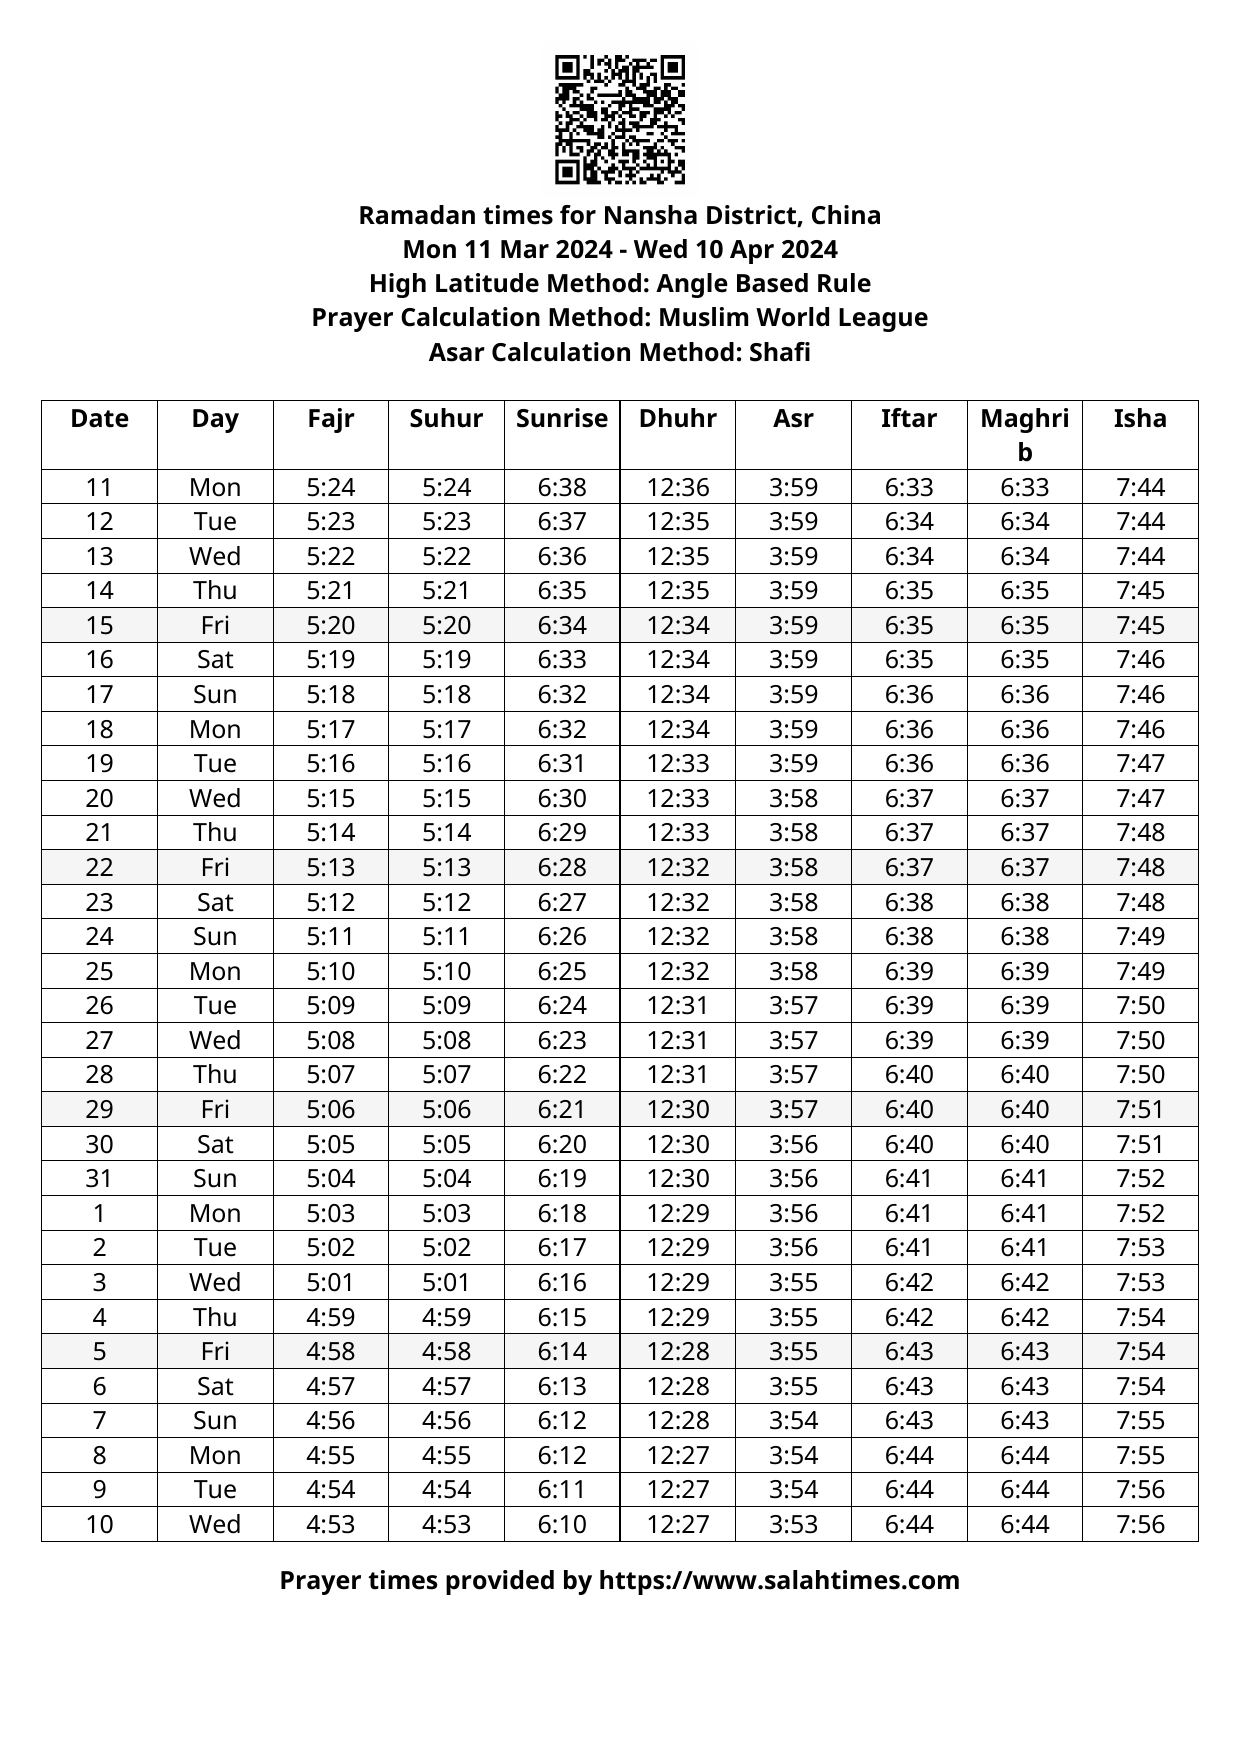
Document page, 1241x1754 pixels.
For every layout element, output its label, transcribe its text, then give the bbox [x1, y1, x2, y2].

table_cell 6:44 [968, 1473, 1082, 1506]
table_cell 3:54 [736, 1404, 851, 1437]
table_cell 7:51 [1083, 1092, 1198, 1126]
table_cell 5:03 [389, 1196, 504, 1229]
table_cell 5:06 [389, 1092, 504, 1126]
table_cell 3:59 [736, 470, 851, 503]
table_cell 12:32 [621, 885, 735, 918]
table_cell 6:40 [968, 1127, 1082, 1160]
table_cell 7:45 [1083, 608, 1198, 642]
table_cell 12:34 [621, 643, 735, 676]
text Mon 11 Mar 2024 - Wed 10 Apr 2024 [42, 232, 1198, 266]
table_cell 3:55 [736, 1300, 851, 1333]
table_cell 5:16 [274, 746, 388, 780]
table_cell Thu [158, 816, 273, 849]
table_cell 8 [42, 1438, 157, 1472]
table_cell 5:09 [274, 989, 388, 1022]
table_cell 7:46 [1083, 712, 1198, 745]
table_header Isha [1083, 401, 1198, 469]
table_cell 6:27 [505, 885, 619, 918]
table_cell 7:53 [1083, 1231, 1198, 1264]
table_cell 12:29 [621, 1231, 735, 1264]
table_cell 7:45 [1083, 574, 1198, 607]
table_cell 30 [42, 1127, 157, 1160]
table_cell 7:44 [1083, 470, 1198, 503]
table_cell Mon [158, 1196, 273, 1229]
table_cell 7:53 [1083, 1265, 1198, 1299]
table_cell 5:08 [274, 1023, 388, 1057]
table_cell 12:30 [621, 1127, 735, 1160]
table_cell 6:40 [852, 1127, 967, 1160]
table_cell 6:40 [968, 1092, 1082, 1126]
text Asar Calculation Method: Shafi [42, 334, 1198, 368]
table_header Maghrib [968, 401, 1082, 469]
table_cell 6:17 [505, 1231, 619, 1264]
table_cell 6:40 [968, 1058, 1082, 1091]
table_cell 5:16 [389, 746, 504, 780]
table_cell 6:38 [968, 919, 1082, 953]
table_cell 5:07 [274, 1058, 388, 1091]
table_cell Sun [158, 1161, 273, 1195]
table_cell 13 [42, 539, 157, 572]
table_cell 23 [42, 885, 157, 918]
table_cell 12:33 [621, 781, 735, 814]
table_cell 25 [42, 954, 157, 987]
table_cell 12:32 [621, 954, 735, 987]
table_cell 6:41 [968, 1161, 1082, 1195]
table_cell 6 [42, 1369, 157, 1402]
table_cell 12:33 [621, 746, 735, 780]
table_cell Wed [158, 539, 273, 572]
table_cell 3:57 [736, 989, 851, 1022]
table_cell 6:42 [968, 1300, 1082, 1333]
table_cell 6:41 [852, 1231, 967, 1264]
table_cell 28 [42, 1058, 157, 1091]
table_cell Fri [158, 1334, 273, 1368]
table_cell 6:43 [852, 1404, 967, 1437]
table_cell Tue [158, 504, 273, 538]
table_cell 12:31 [621, 1058, 735, 1091]
table_cell 7:46 [1083, 643, 1198, 676]
table_cell 6:18 [505, 1196, 619, 1229]
table_cell 3:57 [736, 1058, 851, 1091]
table_cell 7:49 [1083, 954, 1198, 987]
table_cell 6:34 [852, 539, 967, 572]
table_cell 3:58 [736, 781, 851, 814]
table_cell Sun [158, 1404, 273, 1437]
table_cell 12:35 [621, 504, 735, 538]
table_cell 3:59 [736, 677, 851, 711]
table_cell 6:36 [968, 677, 1082, 711]
table_cell 7:52 [1083, 1196, 1198, 1229]
table_cell 6:30 [505, 781, 619, 814]
table_cell 6:35 [505, 574, 619, 607]
table_cell 5:14 [389, 816, 504, 849]
table_cell 4:56 [389, 1404, 504, 1437]
table_cell 5:01 [274, 1265, 388, 1299]
table_cell 6:38 [968, 885, 1082, 918]
table_cell 6:36 [968, 746, 1082, 780]
table_cell 5:10 [389, 954, 504, 987]
table_cell 5:19 [274, 643, 388, 676]
table_cell 5:01 [389, 1265, 504, 1299]
text Prayer Calculation Method: Muslim World League [42, 300, 1198, 334]
table_cell 6:11 [505, 1473, 619, 1506]
table_cell 4:54 [389, 1473, 504, 1506]
table_cell 6:39 [852, 954, 967, 987]
table_cell 3:54 [736, 1438, 851, 1472]
table_cell 6:44 [852, 1473, 967, 1506]
table_cell 6:14 [505, 1334, 619, 1368]
table_cell 3:56 [736, 1127, 851, 1160]
table_cell 3:59 [736, 746, 851, 780]
table_cell 3:58 [736, 816, 851, 849]
table_cell 3:59 [736, 608, 851, 642]
text High Latitude Method: Angle Based Rule [42, 266, 1198, 300]
table_cell 6:39 [852, 1023, 967, 1057]
table_cell 4 [42, 1300, 157, 1333]
table_cell 6:32 [505, 712, 619, 745]
table_cell Tue [158, 1231, 273, 1264]
table_cell 3:59 [736, 574, 851, 607]
table_cell 5:10 [274, 954, 388, 987]
table_cell 5:21 [274, 574, 388, 607]
table_cell 7:52 [1083, 1161, 1198, 1195]
table_cell 6:22 [505, 1058, 619, 1091]
table_cell 5:12 [274, 885, 388, 918]
text Prayer times provided by https://www.salahtimes.com [42, 1563, 1198, 1597]
table_cell 17 [42, 677, 157, 711]
table_cell 12:34 [621, 608, 735, 642]
table_cell 22 [42, 850, 157, 884]
table_cell 7:56 [1083, 1507, 1198, 1541]
table_cell 7:44 [1083, 504, 1198, 538]
table_cell 6:43 [852, 1334, 967, 1368]
table_cell 9 [42, 1473, 157, 1506]
table_cell 5:17 [274, 712, 388, 745]
table_cell 5:21 [389, 574, 504, 607]
table_cell 7:48 [1083, 850, 1198, 884]
table_cell 5:03 [274, 1196, 388, 1229]
table_cell 12:27 [621, 1473, 735, 1506]
table_header Sunrise [505, 401, 619, 469]
table_cell 6:37 [505, 504, 619, 538]
table_cell 5:05 [389, 1127, 504, 1160]
table_cell 6:39 [968, 989, 1082, 1022]
table_cell 3:55 [736, 1265, 851, 1299]
table_cell Mon [158, 1438, 273, 1472]
table_cell 5:12 [389, 885, 504, 918]
table_cell 1 [42, 1196, 157, 1229]
table_cell 7:51 [1083, 1127, 1198, 1160]
table_cell 29 [42, 1092, 157, 1126]
table_cell 7:48 [1083, 816, 1198, 849]
table_cell 6:28 [505, 850, 619, 884]
table_cell 3:57 [736, 1023, 851, 1057]
table_cell Sat [158, 1127, 273, 1160]
table_cell 5:18 [274, 677, 388, 711]
table_cell 6:43 [968, 1334, 1082, 1368]
table_cell 5:07 [389, 1058, 504, 1091]
table_cell 5:24 [389, 470, 504, 503]
table_cell 6:43 [968, 1404, 1082, 1437]
table_cell 3:59 [736, 712, 851, 745]
table_cell 16 [42, 643, 157, 676]
table_cell 6:40 [852, 1058, 967, 1091]
table_cell 4:54 [274, 1473, 388, 1506]
table_cell 18 [42, 712, 157, 745]
table_cell 6:35 [852, 643, 967, 676]
table_cell 5:08 [389, 1023, 504, 1057]
table_cell 6:23 [505, 1023, 619, 1057]
table_cell 3:58 [736, 919, 851, 953]
table_cell 7 [42, 1404, 157, 1437]
table_cell 27 [42, 1023, 157, 1057]
table_cell 12:29 [621, 1265, 735, 1299]
table_cell 7:54 [1083, 1300, 1198, 1333]
table_cell 6:19 [505, 1161, 619, 1195]
table_cell 12:28 [621, 1369, 735, 1402]
table_cell 6:42 [852, 1265, 967, 1299]
table_cell Fri [158, 850, 273, 884]
table_cell 6:26 [505, 919, 619, 953]
table_cell 6:42 [852, 1300, 967, 1333]
table_cell 6:37 [852, 850, 967, 884]
table_cell 3:56 [736, 1161, 851, 1195]
table_cell 12:27 [621, 1438, 735, 1472]
table_cell 6:44 [852, 1507, 967, 1541]
table_cell 4:55 [274, 1438, 388, 1472]
table_cell 5:02 [274, 1231, 388, 1264]
table_header Date [42, 401, 157, 469]
table_header Fajr [274, 401, 388, 469]
table_cell 5:20 [274, 608, 388, 642]
table_cell 12:28 [621, 1404, 735, 1437]
table_cell 5:11 [274, 919, 388, 953]
text Ramadan times for Nansha District, China [42, 198, 1198, 232]
table_cell 31 [42, 1161, 157, 1195]
table_cell 5:06 [274, 1092, 388, 1126]
table_cell 7:54 [1083, 1369, 1198, 1402]
table_cell 6:41 [852, 1161, 967, 1195]
table_cell 6:37 [852, 781, 967, 814]
table_cell 12:35 [621, 539, 735, 572]
table_header Dhuhr [621, 401, 735, 469]
table_cell 4:56 [274, 1404, 388, 1437]
table_cell 5:13 [389, 850, 504, 884]
table_cell 5:04 [274, 1161, 388, 1195]
table_cell 6:35 [852, 608, 967, 642]
table_cell 3:58 [736, 850, 851, 884]
table_cell 12 [42, 504, 157, 538]
table_cell 6:35 [968, 608, 1082, 642]
table_cell 6:39 [968, 1023, 1082, 1057]
table_cell 5:15 [274, 781, 388, 814]
table_cell 12:35 [621, 574, 735, 607]
table_cell Fri [158, 1092, 273, 1126]
table_cell 12:30 [621, 1161, 735, 1195]
table_cell 6:36 [505, 539, 619, 572]
table_cell 6:34 [505, 608, 619, 642]
table_cell 6:36 [852, 712, 967, 745]
table_cell 6:35 [852, 574, 967, 607]
table_cell 6:10 [505, 1507, 619, 1541]
table_header Suhur [389, 401, 504, 469]
table_cell 21 [42, 816, 157, 849]
table_cell 12:34 [621, 677, 735, 711]
table_cell 20 [42, 781, 157, 814]
table_cell 26 [42, 989, 157, 1022]
table_cell 5:22 [274, 539, 388, 572]
table_cell 11 [42, 470, 157, 503]
table_cell Mon [158, 954, 273, 987]
table_cell 3:56 [736, 1231, 851, 1264]
table_cell 12:31 [621, 1023, 735, 1057]
table_cell 10 [42, 1507, 157, 1541]
table_cell 7:48 [1083, 885, 1198, 918]
table_cell 7:56 [1083, 1473, 1198, 1506]
table_header Iftar [852, 401, 967, 469]
table_cell 3:54 [736, 1473, 851, 1506]
table_cell 3:56 [736, 1196, 851, 1229]
table_cell 6:41 [852, 1196, 967, 1229]
table_cell 6:44 [968, 1507, 1082, 1541]
table_cell 12:27 [621, 1507, 735, 1541]
table_cell 5:02 [389, 1231, 504, 1264]
table_cell 2 [42, 1231, 157, 1264]
table_cell 3:59 [736, 643, 851, 676]
table_cell 6:36 [852, 677, 967, 711]
table_cell 6:37 [968, 850, 1082, 884]
table_cell 3:55 [736, 1334, 851, 1368]
table_cell 6:37 [852, 816, 967, 849]
table_cell 12:34 [621, 712, 735, 745]
table_cell 6:24 [505, 989, 619, 1022]
table_cell Wed [158, 1023, 273, 1057]
table_cell 5:22 [389, 539, 504, 572]
table_cell Wed [158, 1265, 273, 1299]
table_cell 6:38 [852, 885, 967, 918]
table_cell 7:44 [1083, 539, 1198, 572]
table_cell Thu [158, 1300, 273, 1333]
table_cell 6:36 [852, 746, 967, 780]
table_cell 5:19 [389, 643, 504, 676]
table_cell 15 [42, 608, 157, 642]
table_cell 6:37 [968, 781, 1082, 814]
table_cell 6:39 [968, 954, 1082, 987]
table_cell Wed [158, 1507, 273, 1541]
table_cell 12:31 [621, 989, 735, 1022]
table_cell Sat [158, 885, 273, 918]
table_cell 6:43 [852, 1369, 967, 1402]
table_cell 6:33 [968, 470, 1082, 503]
table_header Day [158, 401, 273, 469]
table_cell 5:20 [389, 608, 504, 642]
table_cell 6:34 [968, 539, 1082, 572]
table_cell 7:55 [1083, 1438, 1198, 1472]
table_cell 5 [42, 1334, 157, 1368]
table_cell 6:32 [505, 677, 619, 711]
table_cell 14 [42, 574, 157, 607]
table_cell 4:57 [274, 1369, 388, 1402]
table_cell 6:33 [852, 470, 967, 503]
table_cell 6:38 [505, 470, 619, 503]
table_cell 5:11 [389, 919, 504, 953]
table_cell 4:55 [389, 1438, 504, 1472]
table_cell 6:40 [852, 1092, 967, 1126]
table_cell 6:20 [505, 1127, 619, 1160]
table_cell 6:39 [852, 989, 967, 1022]
table_cell 3:55 [736, 1369, 851, 1402]
table_cell 6:37 [968, 816, 1082, 849]
table_cell 4:58 [274, 1334, 388, 1368]
table_cell 5:09 [389, 989, 504, 1022]
table_cell 6:35 [968, 643, 1082, 676]
table_cell 5:04 [389, 1161, 504, 1195]
table_cell 7:47 [1083, 781, 1198, 814]
table_cell Tue [158, 1473, 273, 1506]
table_cell 6:34 [852, 504, 967, 538]
table_cell Sun [158, 677, 273, 711]
table_cell 7:47 [1083, 746, 1198, 780]
table_cell 3:57 [736, 1092, 851, 1126]
table_cell 12:29 [621, 1196, 735, 1229]
table_cell 6:36 [968, 712, 1082, 745]
table_cell Wed [158, 781, 273, 814]
table_cell 12:29 [621, 1300, 735, 1333]
table_cell Thu [158, 1058, 273, 1091]
table_cell Thu [158, 574, 273, 607]
table_cell 7:50 [1083, 1058, 1198, 1091]
table_header Asr [736, 401, 851, 469]
table_cell 6:41 [968, 1196, 1082, 1229]
table_cell 6:31 [505, 746, 619, 780]
table_cell 12:36 [621, 470, 735, 503]
table_cell 5:18 [389, 677, 504, 711]
table_cell Sun [158, 919, 273, 953]
table_cell 6:33 [505, 643, 619, 676]
table_cell 7:55 [1083, 1404, 1198, 1437]
table_cell 7:50 [1083, 1023, 1198, 1057]
table_cell 6:43 [968, 1369, 1082, 1402]
table_cell 5:05 [274, 1127, 388, 1160]
table_cell 5:14 [274, 816, 388, 849]
table_cell 3:53 [736, 1507, 851, 1541]
table_cell 5:17 [389, 712, 504, 745]
table_cell 3:58 [736, 885, 851, 918]
table_cell 4:53 [274, 1507, 388, 1541]
table_cell 6:21 [505, 1092, 619, 1126]
table_cell 6:13 [505, 1369, 619, 1402]
table_cell 7:46 [1083, 677, 1198, 711]
table_cell Sat [158, 643, 273, 676]
table_cell 3:59 [736, 539, 851, 572]
table_cell 4:53 [389, 1507, 504, 1541]
table_cell 6:41 [968, 1231, 1082, 1264]
table_cell 5:24 [274, 470, 388, 503]
table_cell Fri [158, 608, 273, 642]
table_cell 19 [42, 746, 157, 780]
table_cell Tue [158, 989, 273, 1022]
table_cell 12:33 [621, 816, 735, 849]
table_cell 6:38 [852, 919, 967, 953]
table_cell 6:12 [505, 1404, 619, 1437]
table_cell 6:44 [852, 1438, 967, 1472]
table_cell 5:23 [389, 504, 504, 538]
table_cell 3:59 [736, 504, 851, 538]
table_cell 12:32 [621, 850, 735, 884]
table_cell 5:13 [274, 850, 388, 884]
table_cell 5:15 [389, 781, 504, 814]
table_cell 6:12 [505, 1438, 619, 1472]
table_cell 6:34 [968, 504, 1082, 538]
table_cell Mon [158, 712, 273, 745]
table_cell Tue [158, 746, 273, 780]
table_cell Sat [158, 1369, 273, 1402]
table_cell 4:58 [389, 1334, 504, 1368]
picture [542, 41, 699, 198]
table_cell 5:23 [274, 504, 388, 538]
table_cell 3 [42, 1265, 157, 1299]
table_cell 4:59 [389, 1300, 504, 1333]
table_cell 6:29 [505, 816, 619, 849]
table_cell 6:16 [505, 1265, 619, 1299]
table_cell Mon [158, 470, 273, 503]
table_cell 12:32 [621, 919, 735, 953]
table_cell 6:44 [968, 1438, 1082, 1472]
table_cell 7:54 [1083, 1334, 1198, 1368]
table_cell 12:28 [621, 1334, 735, 1368]
table_cell 4:57 [389, 1369, 504, 1402]
table_cell 12:30 [621, 1092, 735, 1126]
table_cell 24 [42, 919, 157, 953]
table_cell 3:58 [736, 954, 851, 987]
table_cell 6:15 [505, 1300, 619, 1333]
table_cell 6:42 [968, 1265, 1082, 1299]
table_cell 7:49 [1083, 919, 1198, 953]
table_cell 4:59 [274, 1300, 388, 1333]
table_cell 6:35 [968, 574, 1082, 607]
table_cell 7:50 [1083, 989, 1198, 1022]
table_cell 6:25 [505, 954, 619, 987]
